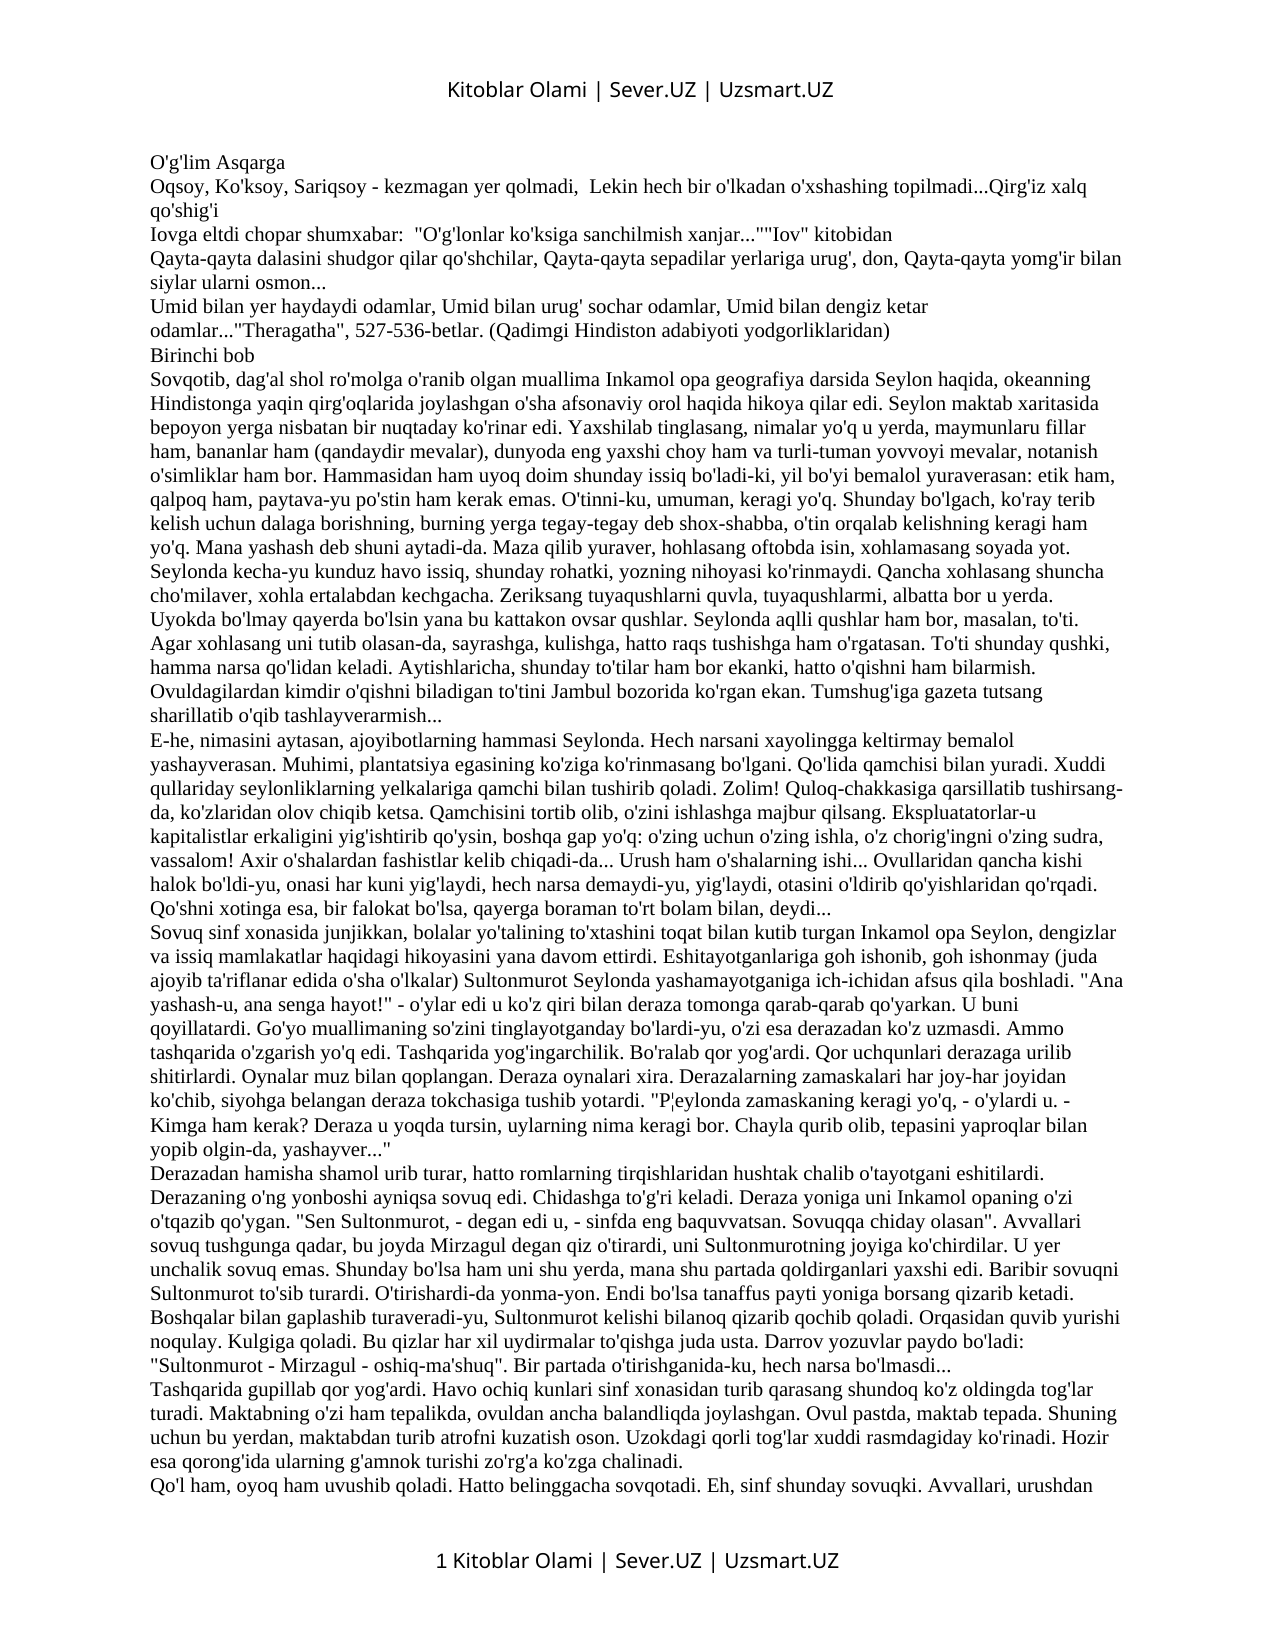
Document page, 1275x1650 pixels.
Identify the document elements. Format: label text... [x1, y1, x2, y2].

text Iovga eltdi chopar shumxabar: "O'g'lonlar ko'ksiga sanchilmish xanjar...""Iov" kitobidan [150, 222, 1125, 246]
text O'g'lim Asqarga [150, 150, 1125, 174]
text E-he, nimasini aytasan, ajoyibotlarning hammasi Seylonda. Hech narsani xayolingga keltirmay bemalol yashayverasan. Muhimi, plantatsiya egasining ko'ziga ko'rinmasang bo'lgani. Qo'lida qamchisi bilan yuradi. Xuddi qullariday seylonliklarning yelkalariga qamchi bilan tushirib qoladi. Zolim! Quloq-chakkasiga qarsillatib tushirsang-da, ko'zlaridan olov chiqib ketsa. Qamchisini tortib olib, o'zini ishlashga majbur qilsang. Ekspluatatorlar-u kapitalistlar erkaligini yig'ishtirib qo'ysin, boshqa gap yo'q: o'zing uchun o'zing ishla, o'z chorig'ingni o'zing sudra, vassalom! Axir o'shalardan fashistlar kelib chiqadi-da... Urush ham o'shalarning ishi... Ovullaridan qancha kishi halok bo'ldi-yu, onasi har kuni yig'laydi, hech narsa demaydi-yu, yig'laydi, otasini o'ldirib qo'yishlaridan qo'rqadi. Qo'shni xotinga esa, bir falokat bo'lsa, qayerga boraman to'rt bolam bilan, deydi... [150, 727, 1125, 920]
text Sovqotib, dag'al shol ro'molga o'ranib olgan muallima Inkamol opa geografiya darsida Seylon haqida, okeanning Hindistonga yaqin qirg'oqlarida joylashgan o'sha afsonaviy orol haqida hikoya qilar edi. Seylon maktab xaritasida bepoyon yerga nisbatan bir nuqtaday ko'rinar edi. Yaxshilab tinglasang, nimalar yo'q u yerda, maymunlaru fillar ham, bananlar ham (qandaydir mevalar), dunyoda eng yaxshi choy ham va turli-tuman yovvoyi mevalar, notanish o'simliklar ham bor. Hammasidan ham uyoq doim shunday issiq bo'ladi-ki, yil bo'yi bemalol yuraverasan: etik ham, qalpoq ham, paytava-yu po'stin ham kerak emas. O'tinni-ku, umuman, keragi yo'q. Shunday bo'lgach, ko'ray terib kelish uchun dalaga borishning, burning yerga tegay-tegay deb shox-shabba, o'tin orqalab kelishning keragi ham yo'q. Mana yashash deb shuni aytadi-da. Maza qilib yuraver, hohlasang oftobda isin, xohlamasang soyada yot. Seylonda kecha-yu kunduz havo issiq, shunday rohatki, yozning nihoyasi ko'rinmaydi. Qancha xohlasang shuncha cho'milaver, xohla ertalabdan kechgacha. Zeriksang tuyaqushlarni quvla, tuyaqushlarmi, albatta bor u yerda. Uyokda bo'lmay qayerda bo'lsin yana bu kattakon ovsar qushlar. Seylonda aqlli qushlar ham bor, masalan, to'ti. Agar xohlasang uni tutib olasan-da, sayrashga, kulishga, hatto raqs tushishga ham o'rgatasan. To'ti shunday qushki, hamma narsa qo'lidan keladi. Aytishlaricha, shunday to'tilar ham bor ekanki, hatto o'qishni ham bilarmish. Ovuldagilardan kimdir o'qishni biladigan to'tini Jambul bozorida ko'rgan ekan. Tumshug'iga gazeta tutsang sharillatib o'qib tashlayverarmish... [150, 367, 1125, 727]
text Oqsoy, Ko'ksoy, Sariqsoy - kezmagan yer qolmadi, Lekin hech bir o'lkadan o'xshashing topilmadi...Qirg'iz xalq qo'shig'i [150, 174, 1125, 222]
text Tashqarida gupillab qor yog'ardi. Havo ochiq kunlari sinf xonasidan turib qarasang shundoq ko'z oldingda tog'lar turadi. Maktabning o'zi ham tepalikda, ovuldan ancha balandliqda joylashgan. Ovul pastda, maktab tepada. Shuning uchun bu yerdan, maktabdan turib atrofni kuzatish oson. Uzokdagi qorli tog'lar xuddi rasmdagiday ko'rinadi. Hozir esa qorong'ida ularning g'amnok turishi zo'rg'a ko'zga chalinadi. [150, 1377, 1125, 1473]
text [150, 1473, 1125, 1497]
text Derazadan hamisha shamol urib turar, hatto romlarning tirqishlaridan hushtak chalib o'tayotgani eshitilardi. Derazaning o'ng yonboshi ayniqsa sovuq edi. Chidashga to'g'ri keladi. Deraza yoniga uni Inkamol opaning o'zi o'tqazib qo'ygan. "Sen Sultonmurot, - degan edi u, - sinfda eng baquvvatsan. Sovuqqa chiday olasan". Avvallari sovuq tushgunga qadar, bu joyda Mirzagul degan qiz o'tirardi, uni Sultonmurotning joyiga ko'chirdilar. U yer unchalik sovuq emas. Shunday bo'lsa ham uni shu yerda, mana shu partada qoldirganlari yaxshi edi. Baribir sovuqni Sultonmurot to'sib turardi. O'tirishardi-da yonma-yon. Endi bo'lsa tanaffus payti yoniga borsang qizarib ketadi. Boshqalar bilan gaplashib turaveradi-yu, Sultonmurot kelishi bilanoq qizarib qochib qoladi. Orqasidan quvib yurishi noqulay. Kulgiga qoladi. Bu qizlar har xil uydirmalar to'qishga juda usta. Darrov yozuvlar paydo bo'ladi: "Sultonmurot - Mirzagul - oshiq-ma'shuq". Bir partada o'tirishganida-ku, hech narsa bo'lmasdi... [150, 1161, 1125, 1377]
text Sovuq sinf xonasida junjikkan, bolalar yo'talining to'xtashini toqat bilan kutib turgan Inkamol opa Seylon, dengizlar va issiq mamlakatlar haqidagi hikoyasini yana davom ettirdi. Eshitayotganlariga goh ishonib, goh ishonmay (juda ajoyib ta'riflanar edida o'sha o'lkalar) Sultonmurot Seylonda yashamayotganiga ich-ichidan afsus qila boshladi. "Ana yashash-u, ana senga hayot!" - o'ylar edi u ko'z qiri bilan deraza tomonga qarab-qarab qo'yarkan. U buni qoyillatardi. Go'yo muallimaning so'zini tinglayotganday bo'lardi-yu, o'zi esa derazadan ko'z uzmasdi. Ammo tashqarida o'zgarish yo'q edi. Tashqarida yog'ingarchilik. Bo'ralab qor yog'ardi. Qor uchqunlari derazaga urilib shitirlardi. Oynalar muz bilan qoplangan. Deraza oynalari xira. Derazalarning zamaskalari har joy-har joyidan ko'chib, siyohga belangan deraza tokchasiga tushib yotardi. "Р¦eylonda zamaskaning keragi yo'q, - o'ylardi u. - Kimga ham kerak? Deraza u yoqda tursin, uylarning nima keragi bor. Chayla qurib olib, tepasini yaproqlar bilan yopib olgin-da, yashayver..." [150, 920, 1125, 1161]
text Birinchi bob [150, 342, 1125, 367]
text Qayta-qayta dalasini shudgor qilar qo'shchilar, Qayta-qayta sepadilar yerlariga urug', don, Qayta-qayta yomg'ir bilan siylar ularni osmon... [150, 246, 1125, 294]
text Umid bilan yer haydaydi odamlar, Umid bilan urug' sochar odamlar, Umid bilan dengiz ketar odamlar..."Theragatha", 527-536-betlar. (Qadimgi Hindiston adabiyoti yodgorliklaridan) [150, 294, 1125, 342]
